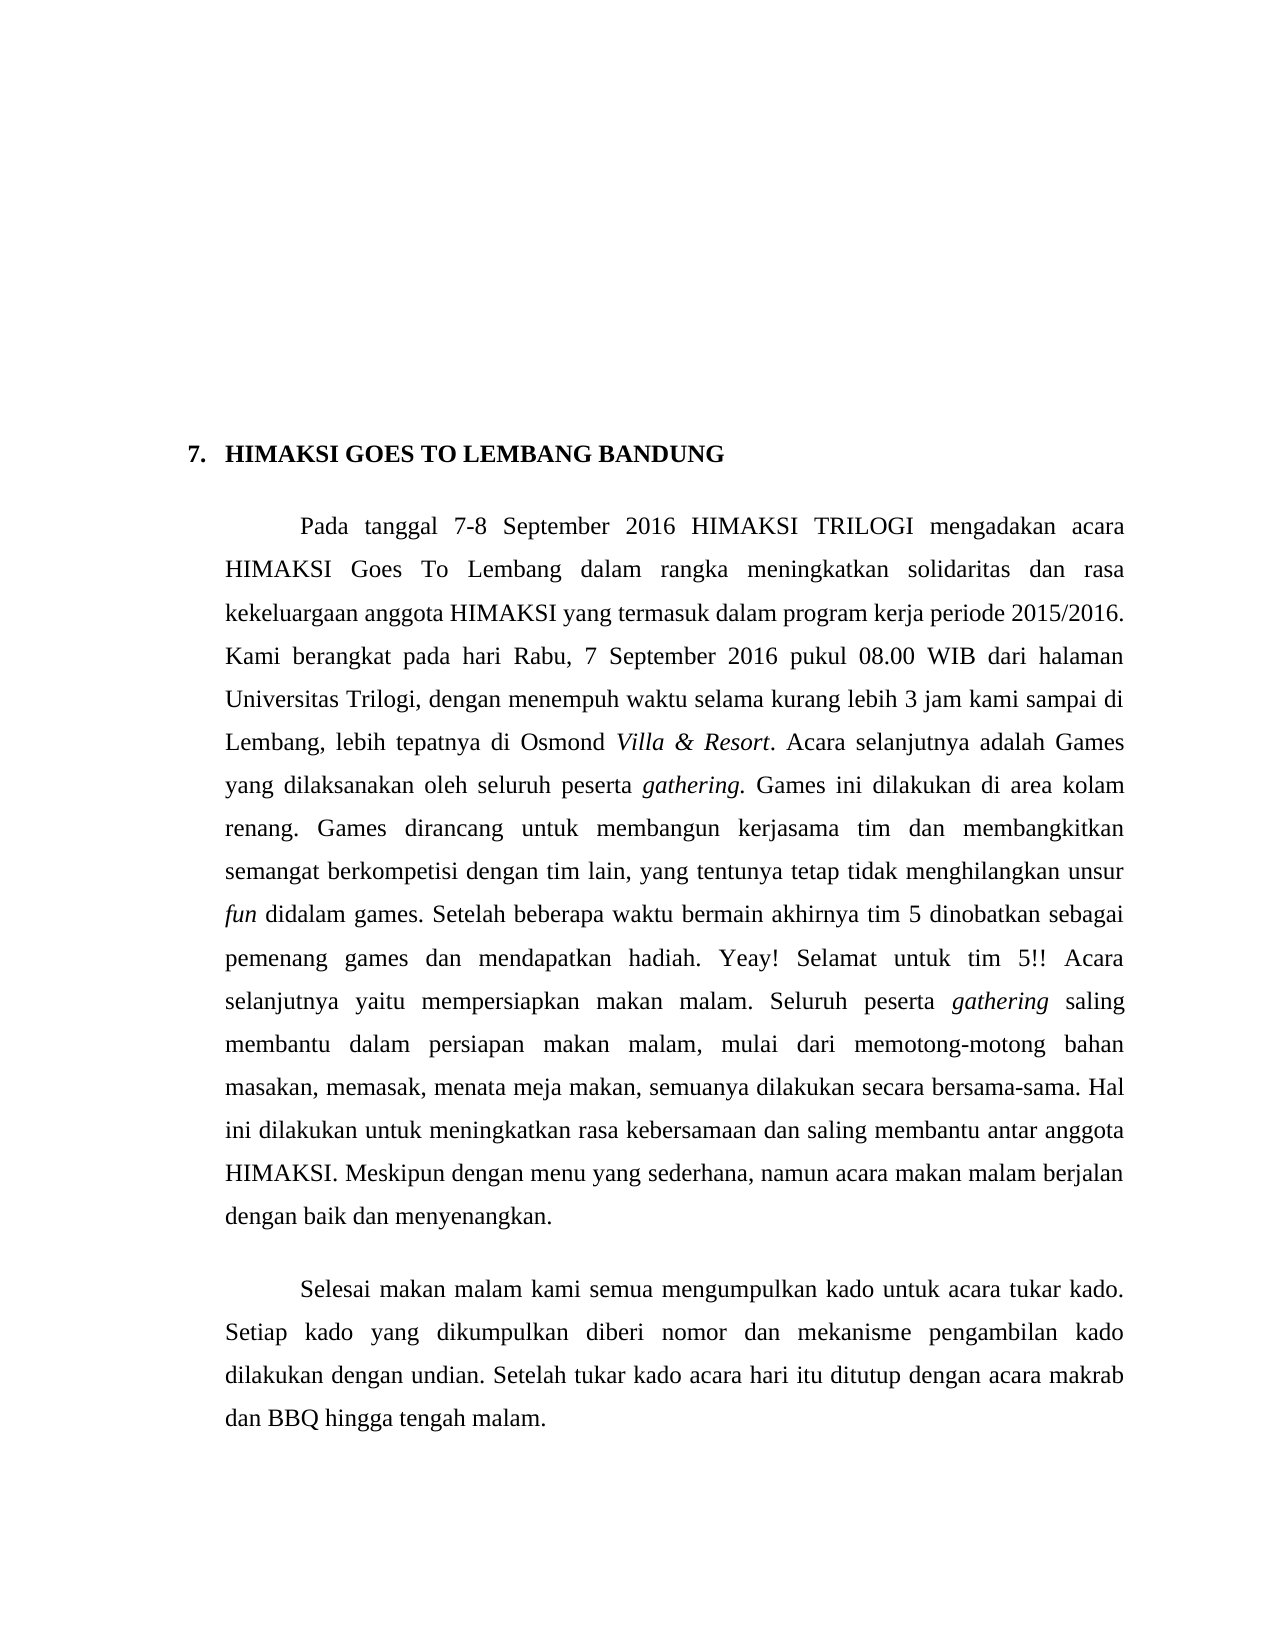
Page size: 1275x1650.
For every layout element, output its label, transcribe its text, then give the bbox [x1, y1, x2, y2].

text Pada tanggal 7-8 September 2016 HIMAKSI TRILOGI mengadakan acara HIMAKSI Goes To Lembang dalam rangka meningkatkan solidaritas dan rasa kekeluargaan anggota HIMAKSI yang termasuk dalam program kerja periode 2015/2016. Kami berangkat pada hari Rabu, 7 September 2016 pukul 08.00 WIB dari halaman Universitas Trilogi, dengan menempuh waktu selama kurang lebih 3 jam kami sampai di Lembang, lebih tepatnya di Osmond Villa & Resort. Acara selanjutnya adalah Games yang dilaksanakan oleh seluruh peserta gathering. Games ini dilakukan di area kolam renang. Games dirancang untuk membangun kerjasama tim dan membangkitkan semangat berkompetisi dengan tim lain, yang tentunya tetap tidak menghilangkan unsur fun didalam games. Setelah beberapa waktu bermain akhirnya tim 5 dinobatkan sebagai pemenang games dan mendapatkan hadiah. Yeay! Selamat untuk tim 5!! Acara selanjutnya yaitu mempersiapkan makan malam. Seluruh peserta gathering saling membantu dalam persiapan makan malam, mulai dari memotong-motong bahan masakan, memasak, menata meja makan, semuanya dilakukan secara bersama-sama. Hal ini dilakukan untuk meningkatkan rasa kebersamaan dan saling membantu antar anggota HIMAKSI. Meskipun dengan menu yang sederhana, namun acara makan malam berjalan dengan baik dan menyenangkan. [225, 511, 1125, 1230]
list HIMAKSI GOES TO LEMBANG BANDUNG [187, 439, 1125, 468]
text Selesai makan malam kami semua mengumpulkan kado untuk acara tukar kado. Setiap kado yang dikumpulkan diberi nomor dan mekanisme pengambilan kado dilakukan dengan undian. Setelah tukar kado acara hari itu ditutup dengan acara makrab dan BBQ hingga tengah malam. [225, 1274, 1125, 1432]
